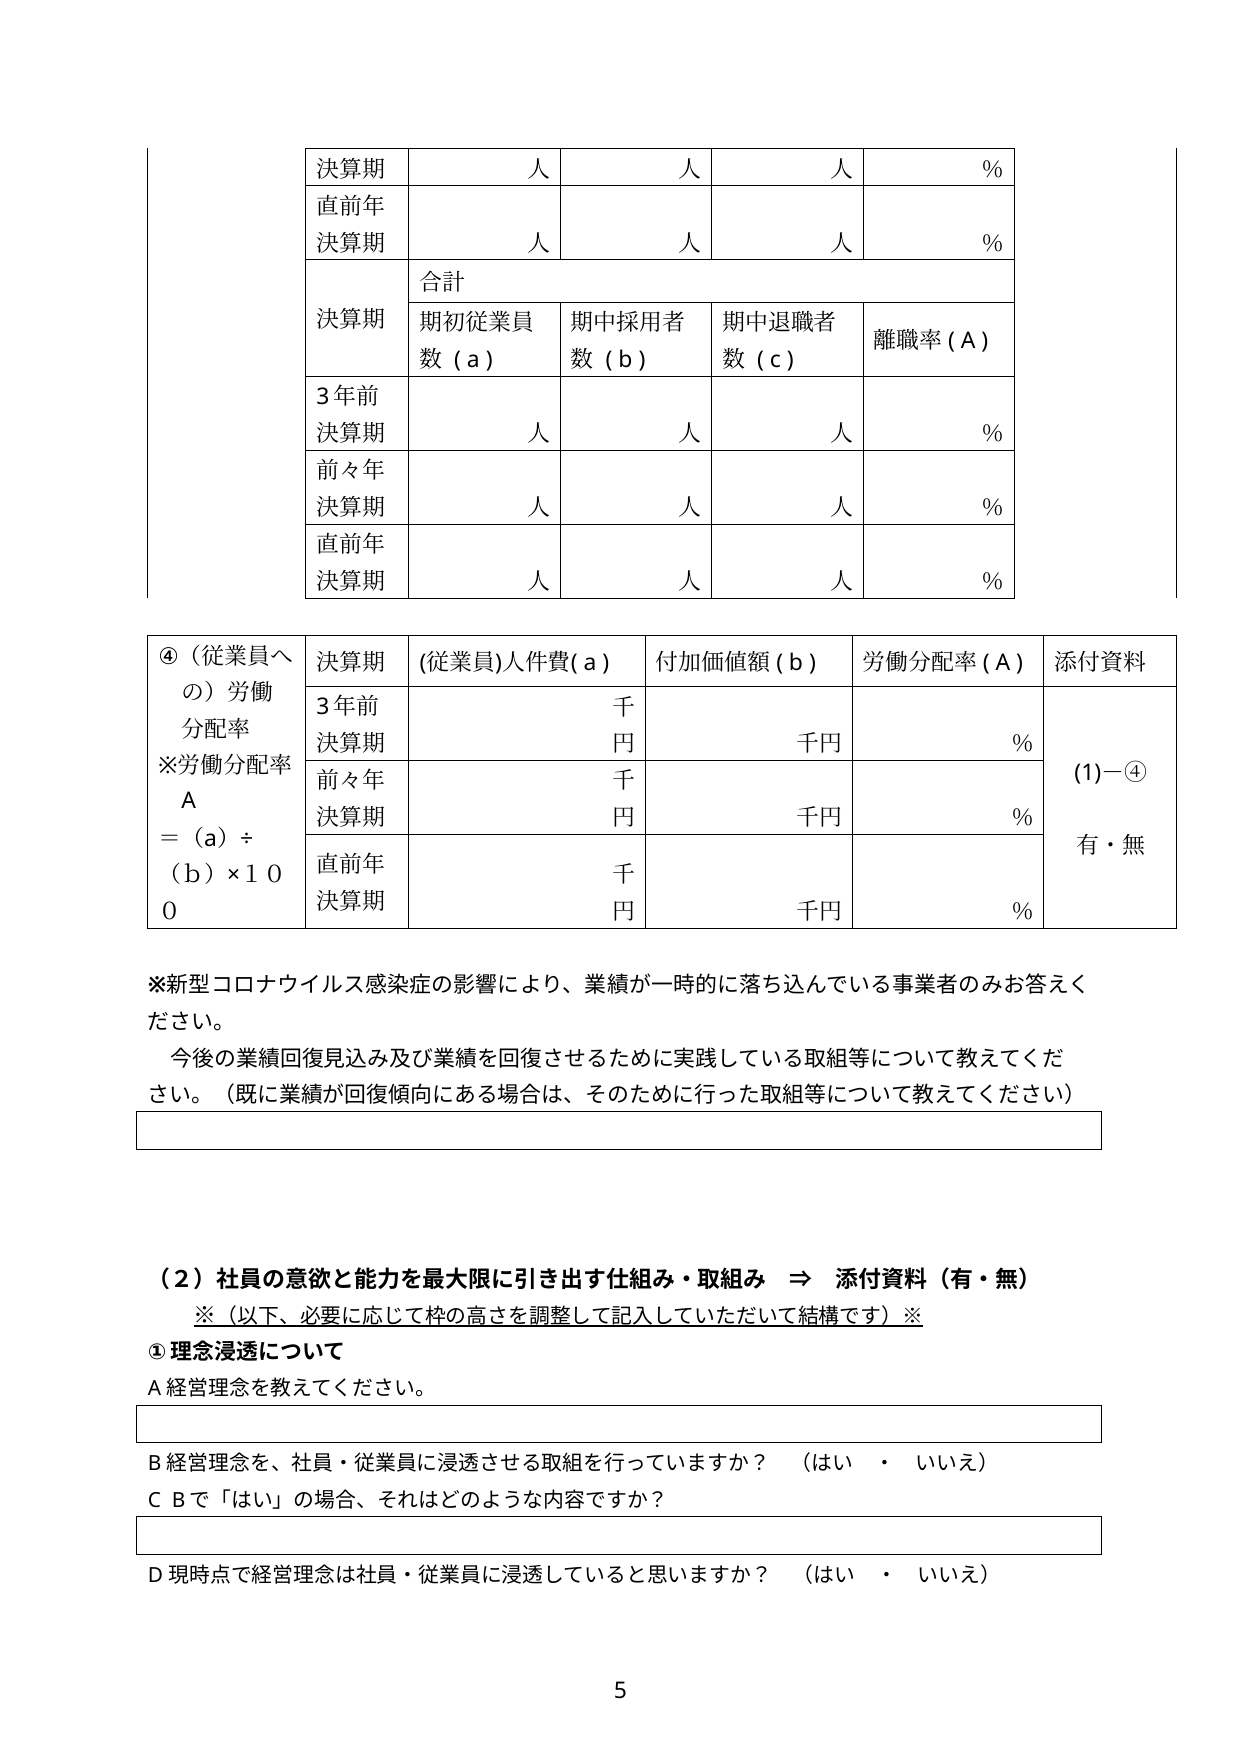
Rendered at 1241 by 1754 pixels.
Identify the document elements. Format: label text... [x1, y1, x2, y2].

table_cell 人 [561, 451, 711, 523]
table_header 添付資料 [1044, 636, 1176, 686]
text D 現時点で経営理念は社員・従業員に浸透していると思いますか？ （はい ・ いいえ） [148, 1555, 1092, 1591]
table_cell 前々年 決算期 [306, 761, 408, 834]
table_header (従業員)人件費( a ) [409, 636, 645, 686]
text ※（以下、必要に応じて枠の高さを調整して記入していただいて結構です）※ [148, 1295, 1092, 1332]
table_cell 3年前 決算期 [306, 687, 408, 760]
table_cell 人 [561, 149, 711, 185]
text （２）社員の意欲と能力を最大限に引き出す仕組み・取組み ⇒ 添付資料（有・無） [148, 1259, 1092, 1295]
table_cell 人 [712, 525, 863, 597]
table_cell 人 [409, 186, 560, 259]
table_cell 直前年 決算期 [306, 525, 408, 597]
table_cell 決算期 [306, 260, 408, 376]
table_cell 人 [712, 149, 863, 185]
table_cell 千円 [646, 761, 852, 834]
table_cell 人 [712, 186, 863, 259]
text C Bで「はい」の場合、それはどのような内容ですか？ [148, 1480, 1092, 1516]
table_cell ％ [853, 761, 1043, 834]
table_cell ％ [864, 451, 1014, 523]
table_cell 千円 [409, 687, 645, 760]
table_cell 期初従業員数 ( a ) [409, 303, 560, 376]
table_cell 人 [409, 451, 560, 523]
text A 経営理念を教えてください。 [148, 1368, 1092, 1405]
table_cell ％ [864, 377, 1014, 449]
table_cell 人 [561, 525, 711, 597]
table_cell 千円 [646, 687, 852, 760]
table_cell ％ [864, 186, 1014, 259]
text ※新型コロナウイルス感染症の影響により、業績が一時的に落ち込んでいる事業者のみお答えください。 [148, 965, 1092, 1038]
table_cell ％ [864, 149, 1014, 185]
table_header [137, 1112, 1101, 1148]
text B 経営理念を、社員・従業員に浸透させる取組を行っていますか？ （はい ・ いいえ） [148, 1443, 1092, 1480]
table_cell 直前年 決算期 [306, 186, 408, 259]
table_cell 千円 [409, 761, 645, 834]
table_cell 3年前 決算期 [306, 377, 408, 449]
text さい。（既に業績が回復傾向にある場合は、そのために行った取組等について教えてください） [148, 1074, 1092, 1111]
text ①理念浸透について [148, 1332, 1092, 1368]
text 今後の業績回復見込み及び業績を回復させるために実践している取組等について教えてくだ [171, 1038, 1092, 1074]
table_cell ％ [853, 835, 1043, 928]
table_cell 人 [712, 377, 863, 449]
table_cell 前々年 決算期 [306, 451, 408, 523]
table_cell 前々年 決算期 [306, 149, 408, 185]
table_cell ％ [853, 687, 1043, 760]
table_header 労働分配率 ( A ) [853, 636, 1043, 686]
table_cell 期中退職者数 ( c ) [712, 303, 863, 376]
table_cell 人 [561, 186, 711, 259]
table_header [137, 1406, 1101, 1442]
table_header 決算期 [306, 636, 408, 686]
table_cell 人 [409, 525, 560, 597]
table_header ④（従業員への）労働分配率 ※労働分配率A ＝（a）÷（ｂ）×１００ [148, 636, 305, 928]
table_header [137, 1517, 1101, 1554]
table_cell 千円 [409, 835, 645, 928]
table_cell (1)－④ 有・無 [1044, 687, 1176, 928]
table_cell 人 [712, 451, 863, 523]
table_header 付加価値額 ( b ) [646, 636, 852, 686]
table_cell 人 [409, 149, 560, 185]
table_cell 期中採用者数 ( b ) [561, 303, 711, 376]
table_cell 合計 [409, 260, 1014, 302]
table_cell 離職率 ( A ) [864, 303, 1014, 376]
table_cell ％ [864, 525, 1014, 597]
table_cell 人 [409, 377, 560, 449]
table_cell 直前年 決算期 [306, 835, 408, 928]
table_cell 千円 [646, 835, 852, 928]
table_cell 人 [561, 377, 711, 449]
